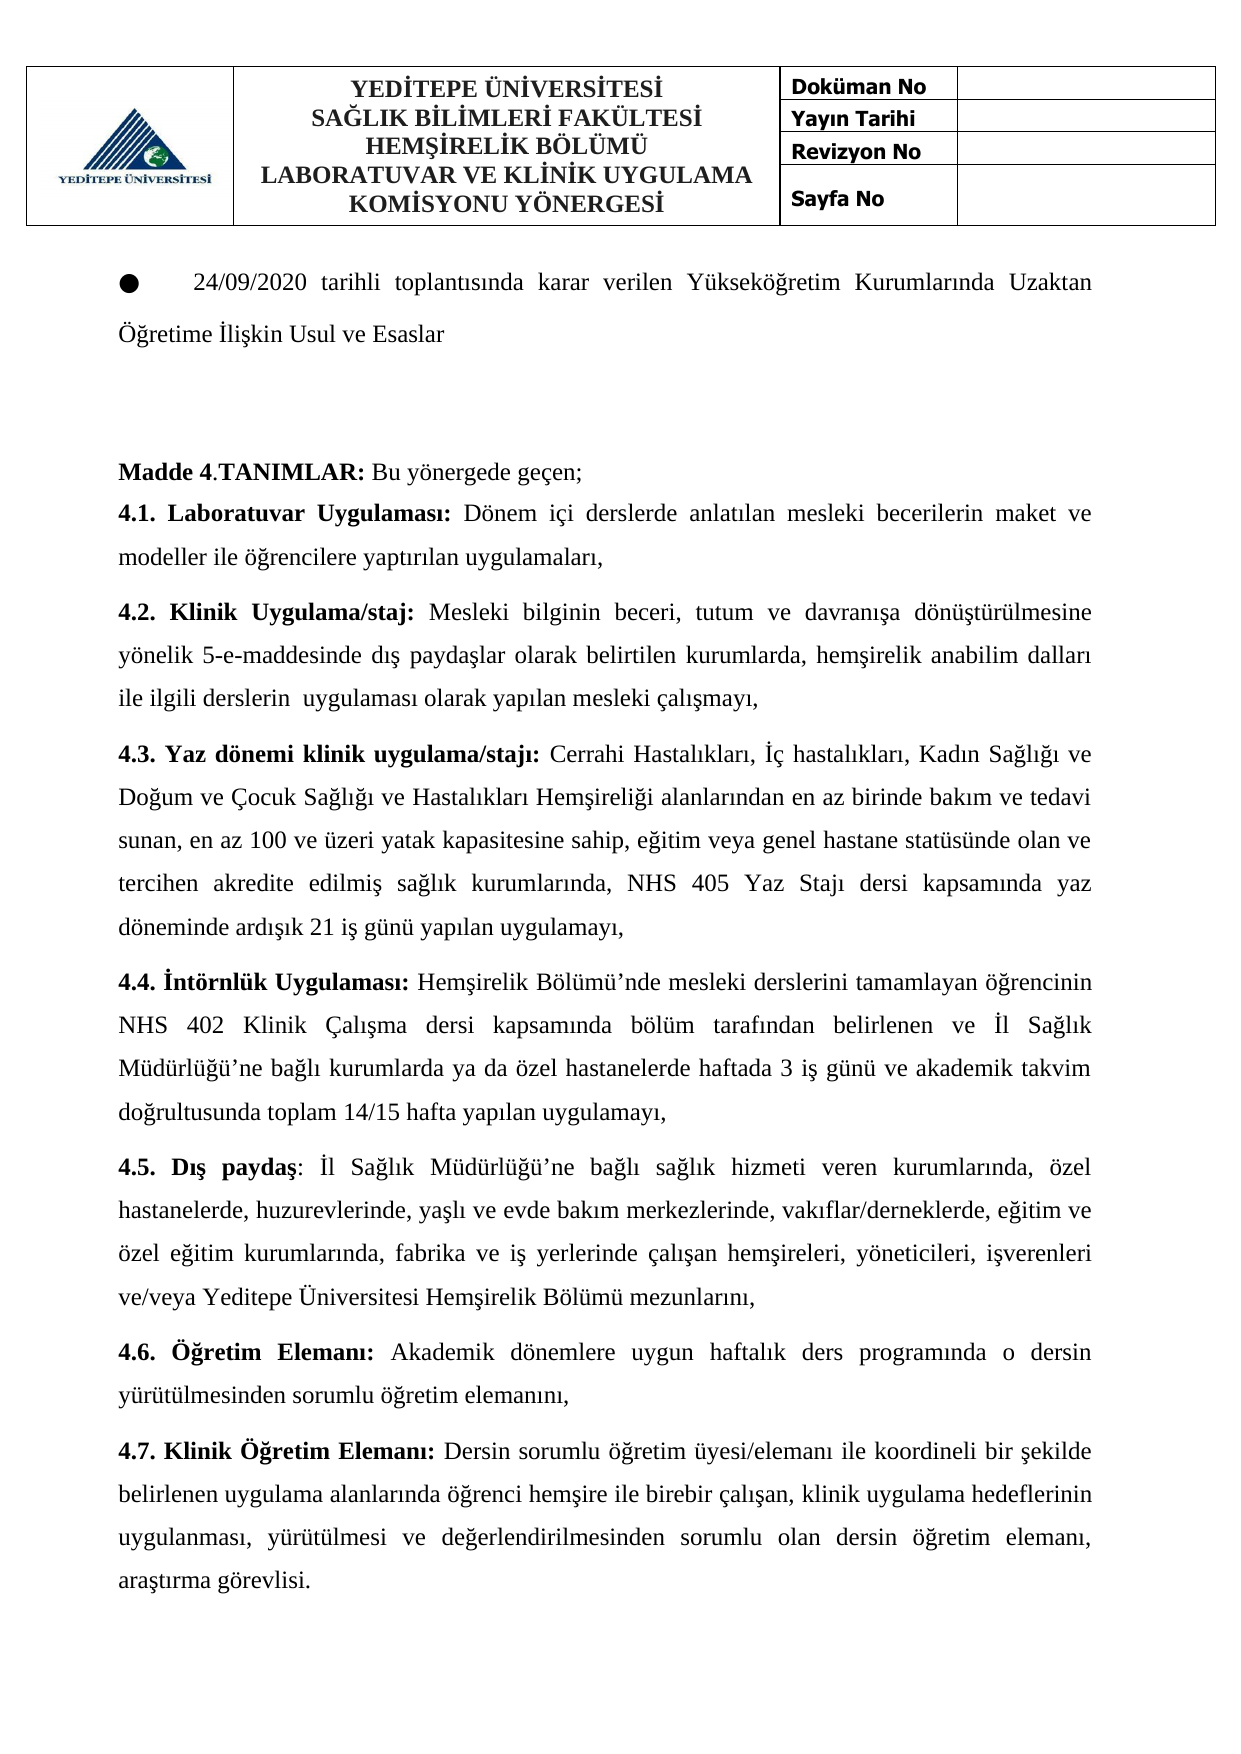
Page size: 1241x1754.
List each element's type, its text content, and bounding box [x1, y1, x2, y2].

text 4.3. Yaz dönemi klinik uygulama/stajı: Cerrahi Hastalıkları, İç hastalıkları, Kadın Sağlığı ve Doğum ve Çocuk Sağlığı ve Hastalıkları Hemşireliği alanlarından en az birinde bakım ve tedavi sunan, en az 100 ve üzeri yatak kapasitesine sahip, eğitim veya genel hastane statüsünde olan ve tercihen akredite edilmiş sağlık kurumlarında, NHS 405 Yaz Stajı dersi kapsamında yaz döneminde ardışık 21 iş günü yapılan uygulamayı, [118, 739, 1092, 940]
text 4.4. İntörnlük Uygulaması: Hemşirelik Bölümü’nde mesleki derslerini tamamlayan öğrencinin NHS 402 Klinik Çalışma dersi kapsamında bölüm tarafından belirlenen ve İl Sağlık Müdürlüğü’ne bağlı kurumlarda ya da özel hastanelerde haftada 3 iş günü ve akademik takvim doğrultusunda toplam 14/15 hafta yapılan uygulamayı, [118, 967, 1092, 1125]
text Madde 4.TANIMLAR: Bu yönergede geçen; [118, 457, 1092, 486]
text 4.7. Klinik Öğretim Elemanı: Dersin sorumlu öğretim üyesi/elemanı ile koordineli bir şekilde belirlenen uygulama alanlarında öğrenci hemşire ile birebir çalışan, klinik uygulama hedeflerinin uygulanması, yürütülmesi ve değerlendirilmesinden sorumlu olan dersin öğretim elemanı, araştırma görevlisi. [118, 1436, 1092, 1594]
text 4.1. Laboratuvar Uygulaması: Dönem içi derslerde anlatılan mesleki becerilerin maket ve modeller ile öğrencilere yaptırılan uygulamaları, [118, 498, 1092, 570]
text 4.5. Dış paydaş: İl Sağlık Müdürlüğü’ne bağlı sağlık hizmeti veren kurumlarında, özel hastanelerde, huzurevlerinde, yaşlı ve evde bakım merkezlerinde, vakıflar/derneklerde, eğitim ve özel eğitim kurumlarında, fabrika ve iş yerlerinde çalışan hemşireleri, yöneticileri, işverenleri ve/veya Yeditepe Üniversitesi Hemşirelik Bölümü mezunlarını, [118, 1152, 1092, 1310]
list 24/09/2020 tarihli toplantısında karar verilen Yükseköğretim Kurumlarında Uzaktan Öğretime İlişkin Usul ve Esaslar [118, 253, 1092, 348]
text 4.6. Öğretim Elemanı: Akademik dönemlere uygun haftalık ders programında o dersin yürütülmesinden sorumlu öğretim elemanını, [118, 1337, 1092, 1409]
picture [38, 95, 231, 197]
text 4.2. Klinik Uygulama/staj: Mesleki bilginin beceri, tutum ve davranışa dönüştürülmesine yönelik 5-e-maddesinde dış paydaşlar olarak belirtilen kurumlarda, hemşirelik anabilim dalları ile ilgili derslerin uygulaması olarak yapılan mesleki çalışmayı, [118, 597, 1092, 712]
